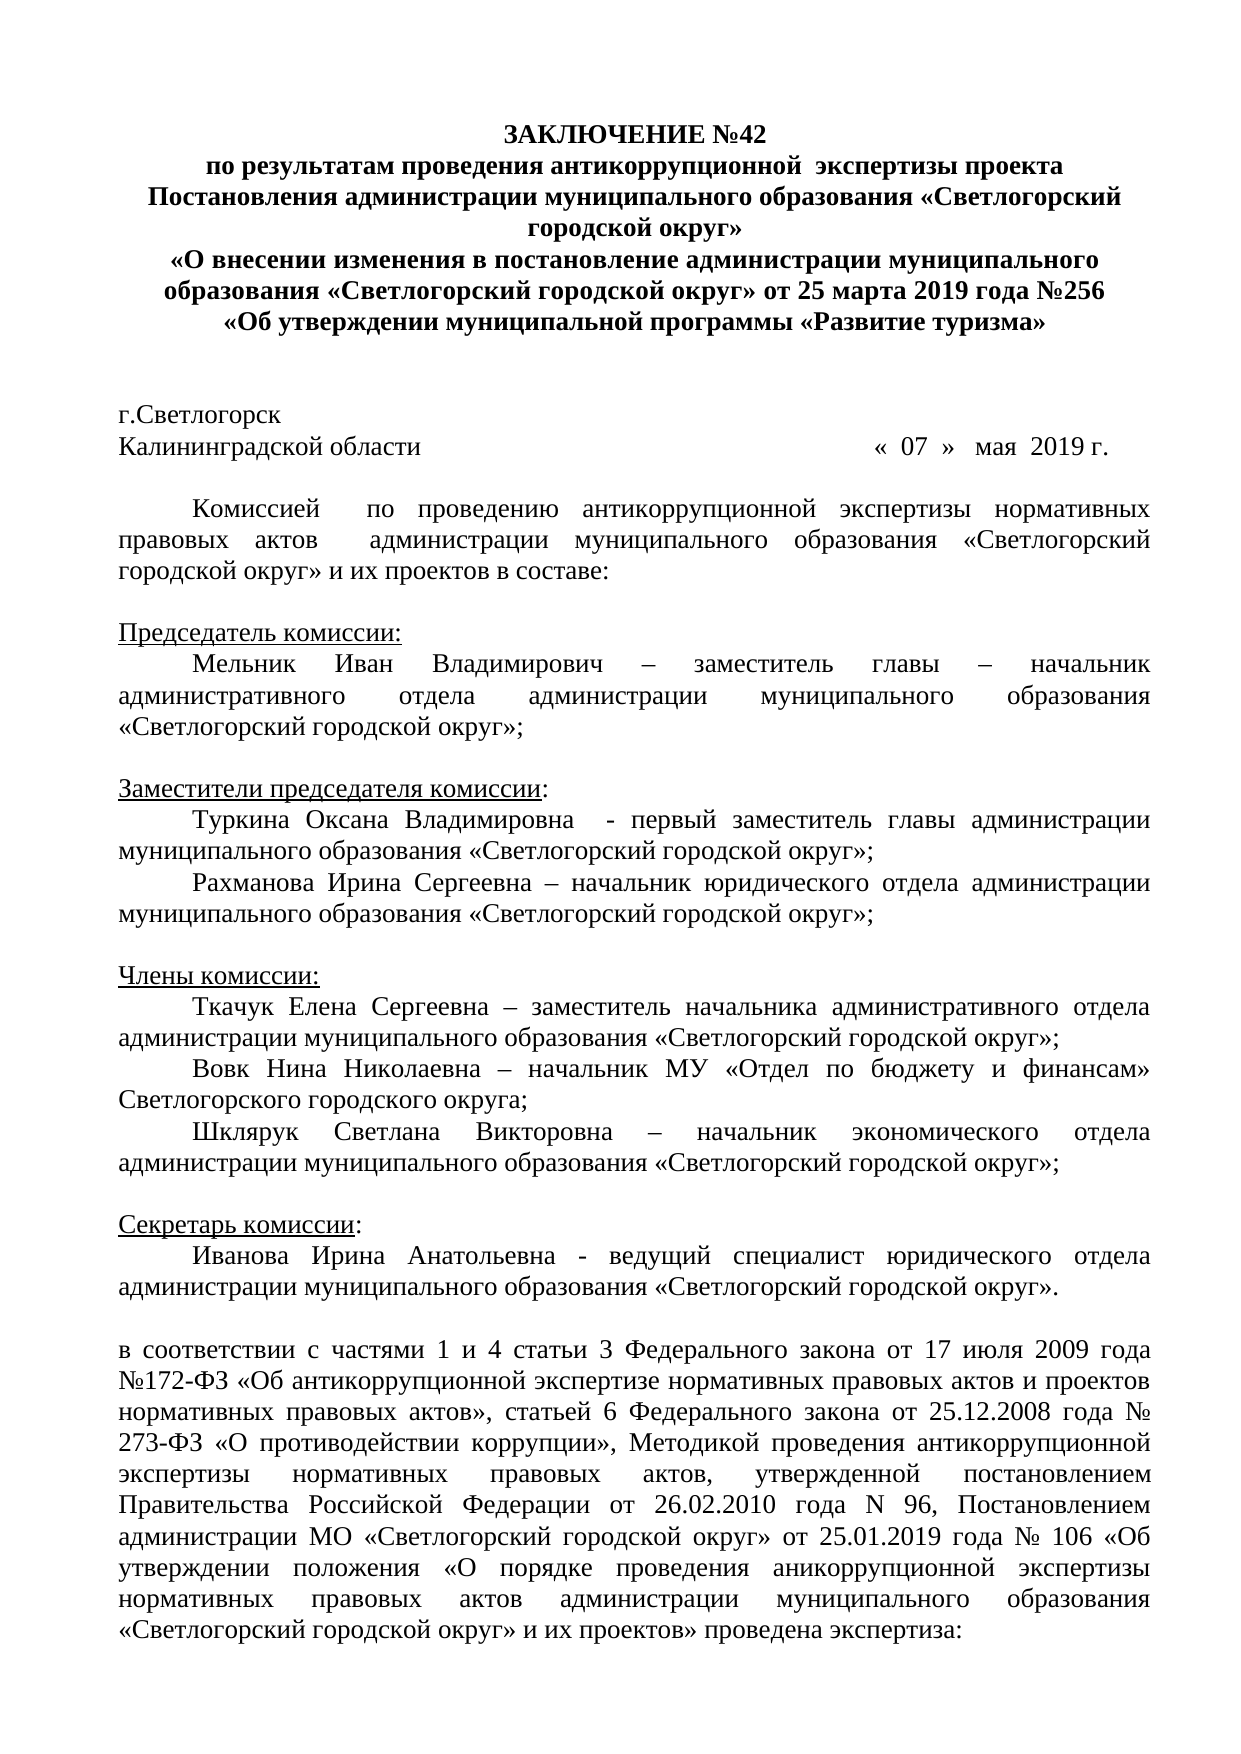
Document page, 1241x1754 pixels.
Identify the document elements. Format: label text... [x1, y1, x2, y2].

title «О внесении изменения в постановление администрации муниципального образования «Светлогорский городской округ» от 25 марта 2019 года №256 [118, 243, 1152, 305]
text Мельник Иван Владимирович – заместитель главы – начальник административного отдела администрации муниципального образования «Светлогорский городской округ»; [118, 648, 1152, 741]
text ЗАКЛЮЧЕНИЕ №42 [118, 118, 1152, 149]
text Калининградской области « 07 » мая 2019 г. [118, 429, 1152, 461]
text Вовк Нина Николаевна – начальник МУ «Отдел по бюджету и финансам» Светлогорского городского округа; [118, 1052, 1152, 1115]
text Члены комиссии: [118, 959, 1152, 990]
text по результатам проведения антикоррупционной экспертизы проекта Постановления администрации муниципального образования «Светлогорский городской округ» [118, 149, 1152, 243]
text Иванова Ирина Анатольевна - ведущий специалист юридического отдела администрации муниципального образования «Светлогорский городской округ». [118, 1239, 1152, 1302]
text Рахманова Ирина Сергеевна – начальник юридического отдела администрации муниципального образования «Светлогорский городской округ»; [118, 866, 1152, 928]
text Секретарь комиссии: [118, 1208, 1152, 1239]
title «Об утверждении муниципальной программы «Развитие туризма» [118, 305, 1152, 336]
text Шклярук Светлана Викторовна – начальник экономического отдела администрации муниципального образования «Светлогорский городской округ»; [118, 1115, 1152, 1177]
text в соответствии с частями 1 и 4 статьи 3 Федерального закона от 17 июля 2009 года №172-ФЗ «Об антикоррупционной экспертизе нормативных правовых актов и проектов нормативных правовых актов», статьей 6 Федерального закона от 25.12.2008 года № 273-ФЗ «О противодействии коррупции», Методикой проведения антикоррупционной экспертизы нормативных правовых актов, утвержденной постановлением Правительства Российской Федерации от 26.02.2010 года N 96, Постановлением администрации МО «Светлогорский городской округ» от 25.01.2019 года № 106 «Об утверждении положения «О порядке проведения аникоррупционной экспертизы нормативных правовых актов администрации муниципального образования «Светлогорский городской округ» и их проектов» проведена экспертиза: [118, 1333, 1152, 1644]
text Председатель комиссии: [118, 616, 1152, 648]
text Ткачук Елена Сергеевна – заместитель начальника административного отдела администрации муниципального образования «Светлогорский городской округ»; [118, 990, 1152, 1052]
text Туркина Оксана Владимировна - первый заместитель главы администрации муниципального образования «Светлогорский городской округ»; [118, 803, 1152, 866]
text Заместители председателя комиссии: [118, 772, 1152, 803]
text Комиссией по проведению антикоррупционной экспертизы нормативных правовых актов администрации муниципального образования «Светлогорский городской округ» и их проектов в составе: [118, 492, 1152, 585]
subtitle г.Светлогорск [118, 398, 1152, 429]
